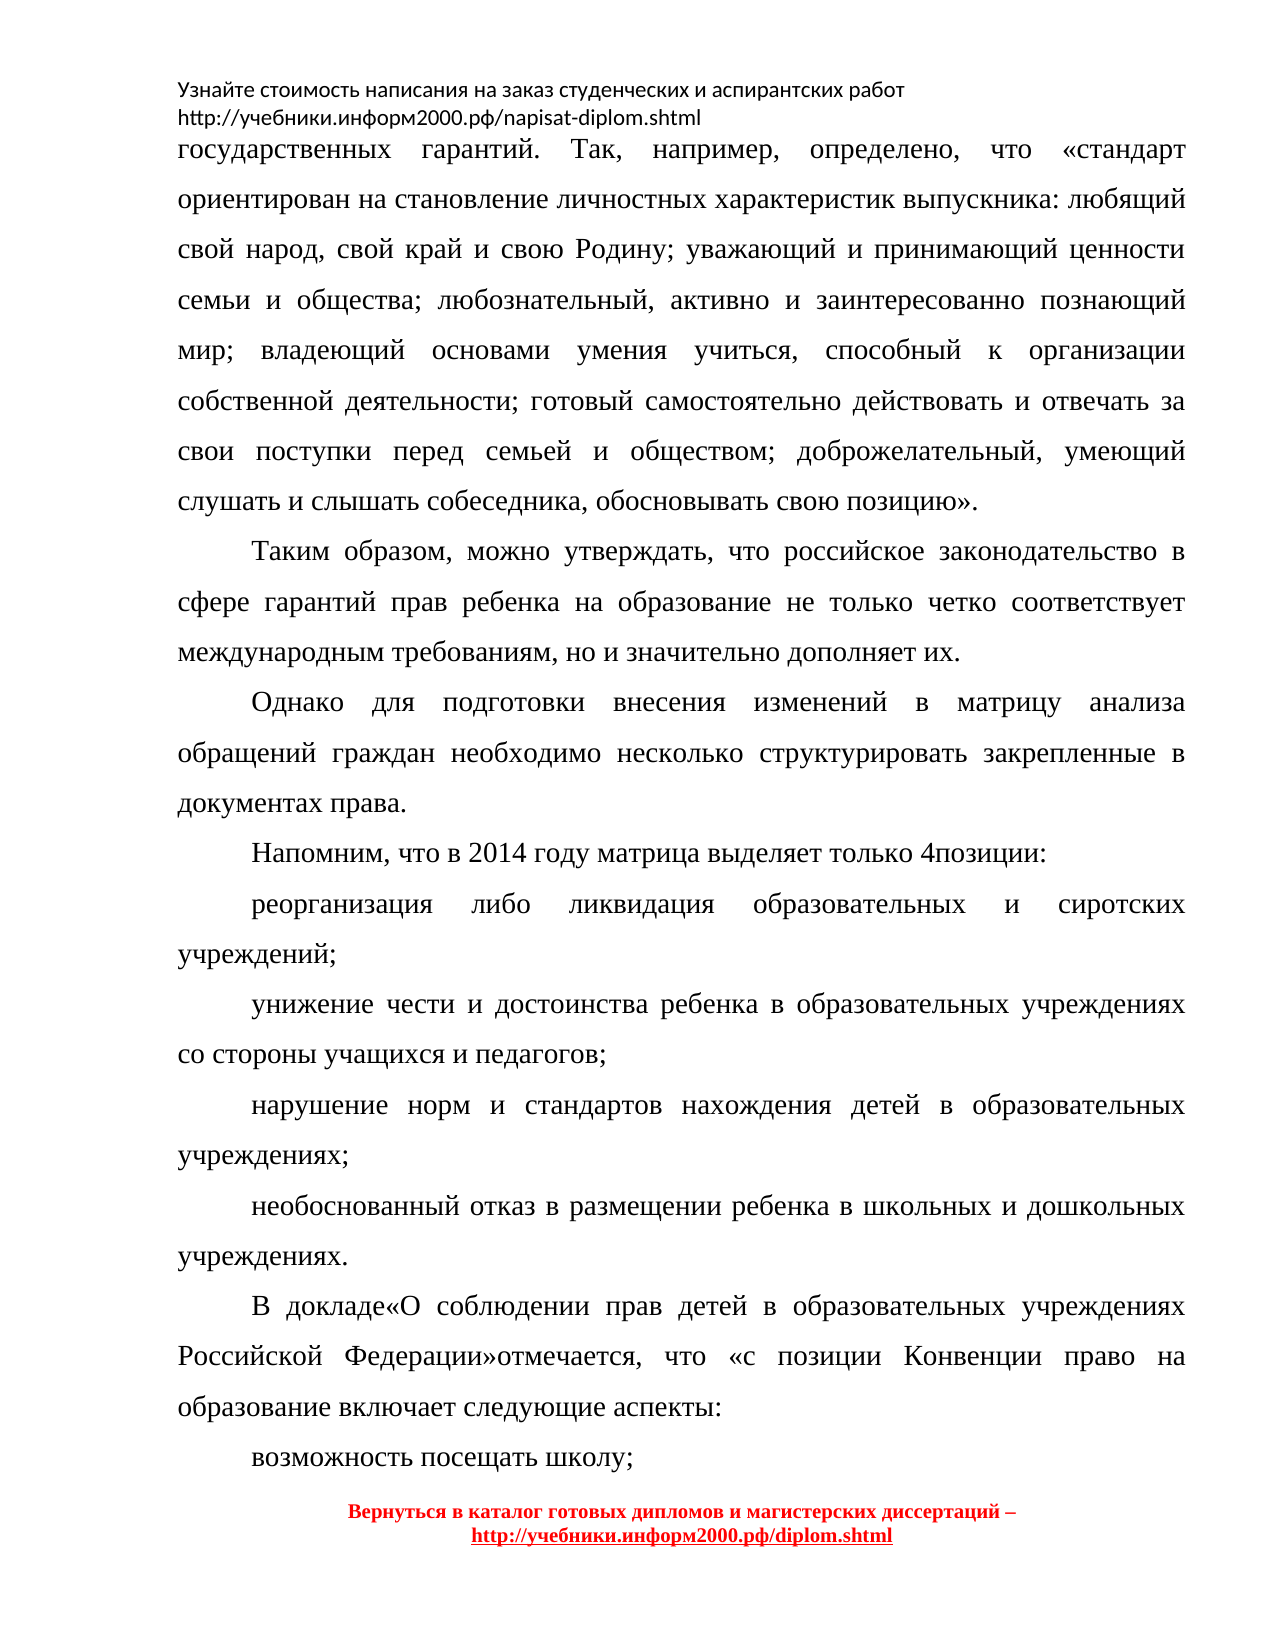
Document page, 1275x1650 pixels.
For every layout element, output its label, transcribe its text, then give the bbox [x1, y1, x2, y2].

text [177, 131, 1186, 517]
text Таким образом, можно утверждать, что российское законодательство в сфере гарантий прав ребенка на образование не только четко соответствует международным требованиям, но и значительно дополняет их. [177, 533, 1186, 668]
text реорганизация либо ликвидация образовательных и сиротских учреждений; [177, 886, 1186, 969]
text нарушение норм и стандартов нахождения детей в образовательных учреждениях; [177, 1087, 1186, 1171]
text Однако для подготовки внесения изменений в матрицу анализа обращений граждан необходимо несколько структурировать закрепленные в документах права. [177, 684, 1186, 819]
text возможность посещать школу; [177, 1439, 1186, 1473]
text унижение чести и достоинства ребенка в образовательных учреждениях со стороны учащихся и педагогов; [177, 986, 1186, 1070]
text необоснованный отказ в размещении ребенка в школьных и дошкольных учреждениях. [177, 1188, 1186, 1271]
text В докладе«О соблюдении прав детей в образовательных учреждениях Российской Федерации»отмечается, что «с позиции Конвенции право на образование включает следующие аспекты: [177, 1288, 1186, 1422]
text Напомним, что в 2014 году матрица выделяет только 4позиции: [177, 835, 1186, 869]
